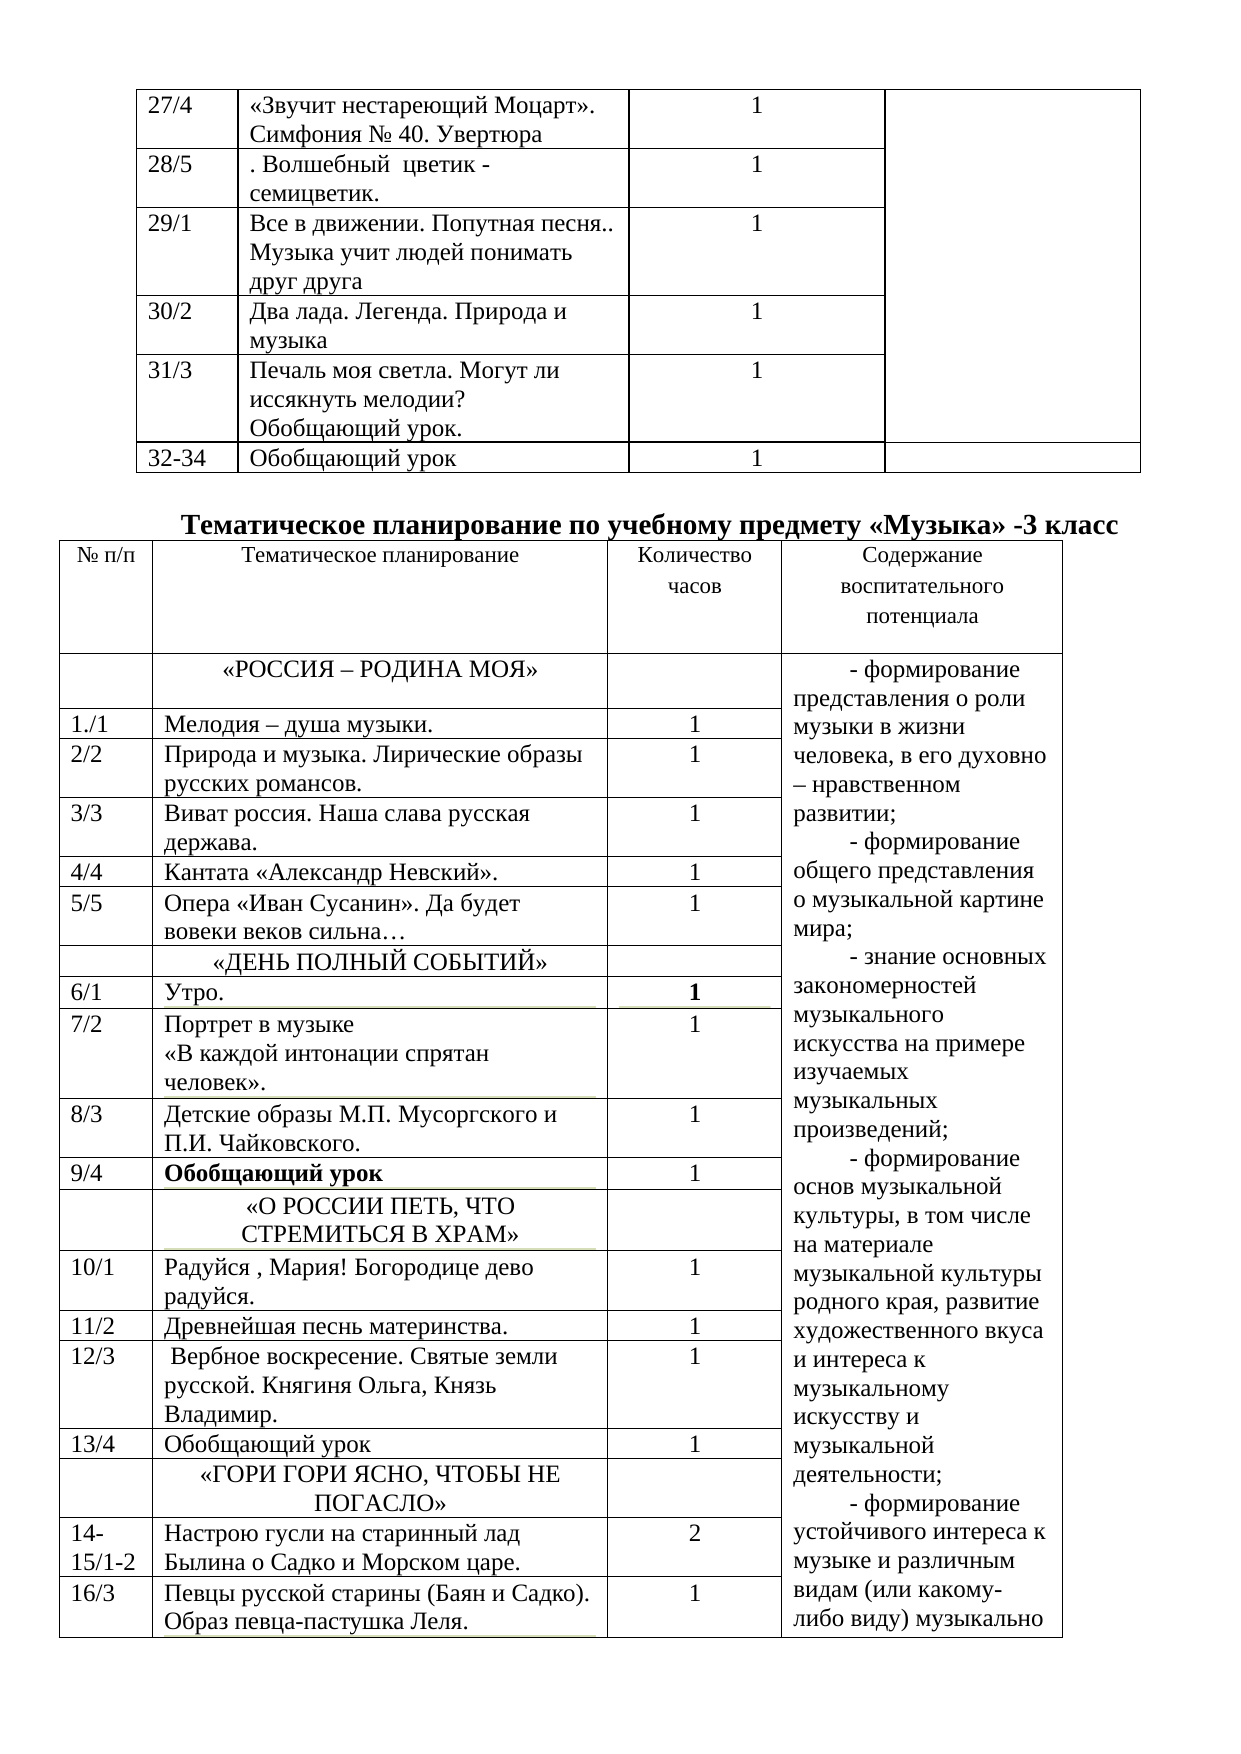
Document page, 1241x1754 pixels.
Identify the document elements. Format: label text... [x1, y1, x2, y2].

text Тематическое планирование по учебному предмету «Музыка» -3 класс [148, 507, 1152, 540]
table_cell 14-15/1-2 [60, 1518, 152, 1576]
table_cell 1 [608, 887, 781, 945]
table_cell 1 [608, 1251, 781, 1309]
table_cell 1 [608, 857, 781, 886]
table_cell [886, 443, 1140, 472]
table_cell 1 [608, 1429, 781, 1458]
table_cell [60, 946, 152, 976]
table_cell 1 [608, 1577, 781, 1637]
table_cell 5/5 [60, 887, 152, 945]
table_cell [608, 1190, 781, 1250]
table_header № п/п [60, 541, 152, 653]
table_cell 31/3 [137, 355, 237, 441]
table_cell Мелодия – душа музыки. [153, 709, 607, 738]
table_cell 1 [608, 709, 781, 738]
table_cell 1 [608, 1009, 781, 1098]
table_cell 7/2 [60, 1009, 152, 1098]
table_cell Певцы русской старины (Баян и Садко). Образ певца-пастушка Леля. [153, 1577, 607, 1637]
table_cell 3/3 [60, 798, 152, 856]
table_cell Детские образы М.П. Мусоргского и П.И. Чайковского. [153, 1099, 607, 1157]
table_cell Радуйся , Мария! Богородице дево радуйся. [153, 1251, 607, 1309]
table_cell [60, 1190, 152, 1250]
table_cell 1 [608, 1158, 781, 1189]
table_cell 1 [630, 355, 884, 441]
table_cell Вербное воскресение. Святые земли русской. Княгиня Ольга, Князь Владимир. [153, 1341, 607, 1428]
table_cell [60, 654, 152, 707]
table_cell Портрет в музыке «В каждой интонации спрятан человек». [153, 1009, 607, 1098]
table_cell 13/4 [60, 1429, 152, 1458]
table_cell 1 [630, 90, 884, 148]
table_cell 4/4 [60, 857, 152, 886]
table_cell «ДЕНЬ ПОЛНЫЙ СОБЫТИЙ» [153, 946, 607, 976]
table_cell 1 [608, 1341, 781, 1428]
table_cell 1 [630, 149, 884, 207]
table_cell Печаль моя светла. Могут ли иссякнуть мелодии? Обобщающий урок. [239, 355, 628, 441]
table_cell [60, 1459, 152, 1517]
table_cell 1./1 [60, 709, 152, 738]
table_cell 2 [608, 1518, 781, 1576]
table_cell Два лада. Легенда. Природа и музыка [239, 296, 628, 354]
table_cell Утро. [153, 977, 607, 1008]
table_cell 12/3 [60, 1341, 152, 1428]
table_cell 1 [608, 739, 781, 797]
table_cell 28/5 [137, 149, 237, 207]
table_cell 1 [630, 208, 884, 294]
table_cell [608, 1459, 781, 1517]
table_cell «ГОРИ ГОРИ ЯСНО, ЧТОБЫ НЕ ПОГАСЛО» [153, 1459, 607, 1517]
table_cell «О РОССИИ ПЕТЬ, ЧТО СТРЕМИТЬСЯ В ХРАМ» [153, 1190, 607, 1250]
table_cell 2/2 [60, 739, 152, 797]
table_cell Природа и музыка. Лирические образы русских романсов. [153, 739, 607, 797]
table_cell 29/1 [137, 208, 237, 294]
table_header Тематическое планирование [153, 541, 607, 653]
table_cell 27/4 [137, 90, 237, 148]
table_cell 10/1 [60, 1251, 152, 1309]
table_cell 11/2 [60, 1311, 152, 1340]
table_cell Виват россия. Наша слава русская держава. [153, 798, 607, 856]
table_cell 1 [630, 296, 884, 354]
table_cell 9/4 [60, 1158, 152, 1189]
table_cell Все в движении. Попутная песня.. Музыка учит людей понимать друг друга [239, 208, 628, 294]
table_cell - формирование представления о роли музыки в жизни человека, в его духовно – нравственном развитии; - формирование общего представления о музыкальной картине мира; - знание основных закономерностей музыкального искусства на примере изучаемых музыкальных произведений; - формирование основ музыкальной культуры, в том числе на материале музыкальной культуры родного края, развитие художественного вкуса и интереса к музыкальному искусству и музыкальной деятельности; - формирование устойчивого интереса к музыке и различным видам (или какому- либо виду) музыкально - творческой деятельности; [782, 654, 1062, 1637]
table_cell Древнейшая песнь материнства. [153, 1311, 607, 1340]
table_cell Обобщающий урок [153, 1429, 607, 1458]
table_cell 1 [630, 443, 884, 472]
table_cell Обобщающий урок [153, 1158, 607, 1189]
table_cell Кантата «Александр Невский». [153, 857, 607, 886]
table_header Содержание воспитательного потенциала [782, 541, 1062, 653]
table_cell 6/1 [60, 977, 152, 1008]
table_cell 1 [608, 1311, 781, 1340]
table_cell Настрою гусли на старинный лад Былина о Садко и Морском царе. [153, 1518, 607, 1576]
table_cell «РОССИЯ – РОДИНА МОЯ» [153, 654, 607, 707]
table_cell 32-34 [137, 443, 237, 472]
table_cell . Волшебный цветик - семицветик. [239, 149, 628, 207]
table_cell Обобщающий урок [239, 443, 628, 472]
table_cell [608, 946, 781, 976]
table_cell 1 [608, 977, 781, 1008]
table_header Количество часов [608, 541, 781, 653]
table_cell [608, 654, 781, 707]
table_cell Опера «Иван Сусанин». Да будет вовеки веков сильна… [153, 887, 607, 945]
table_cell 30/2 [137, 296, 237, 354]
table_cell «Звучит нестареющий Моцарт». Симфония № 40. Увертюра [239, 90, 628, 148]
table_cell 16/3 [60, 1577, 152, 1637]
table_cell 1 [608, 798, 781, 856]
table_cell 1 [608, 1099, 781, 1157]
table_cell 8/3 [60, 1099, 152, 1157]
